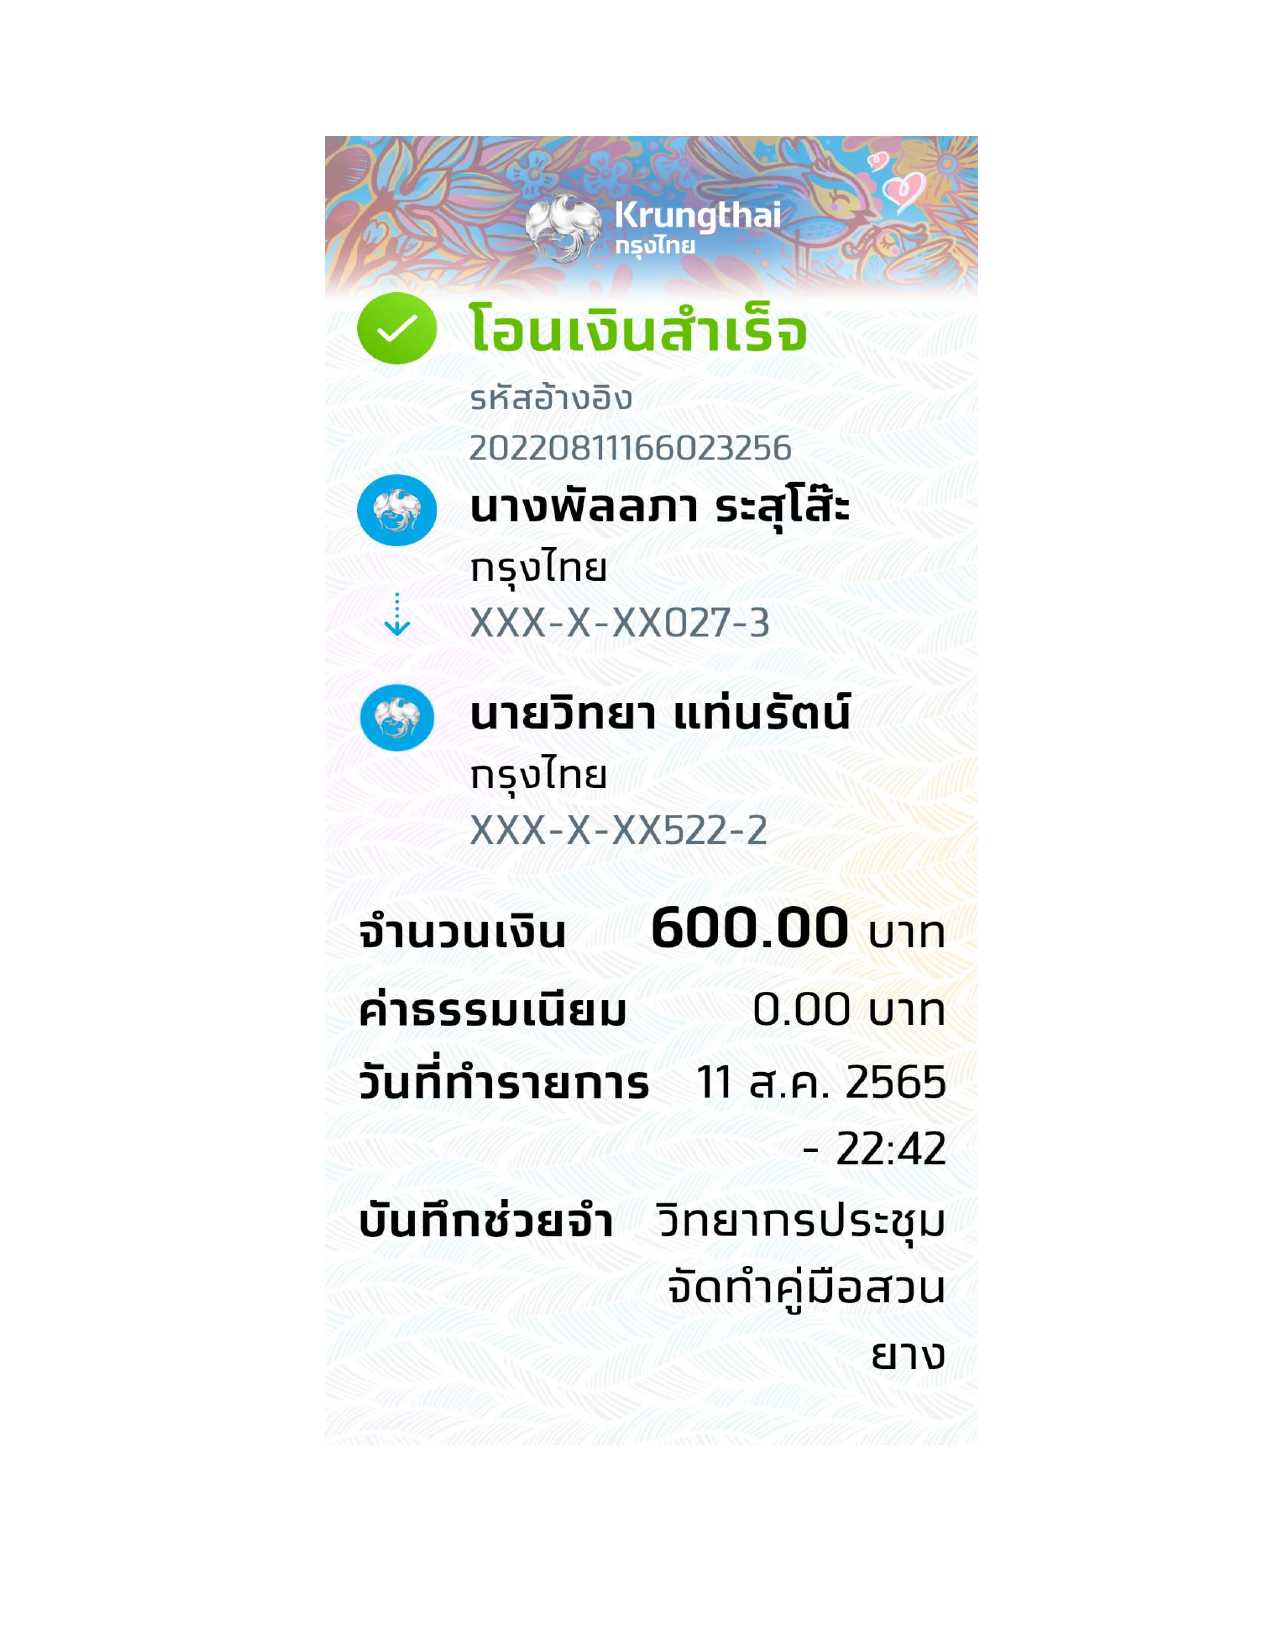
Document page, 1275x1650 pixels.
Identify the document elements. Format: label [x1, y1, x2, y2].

picture [325, 136, 978, 1445]
